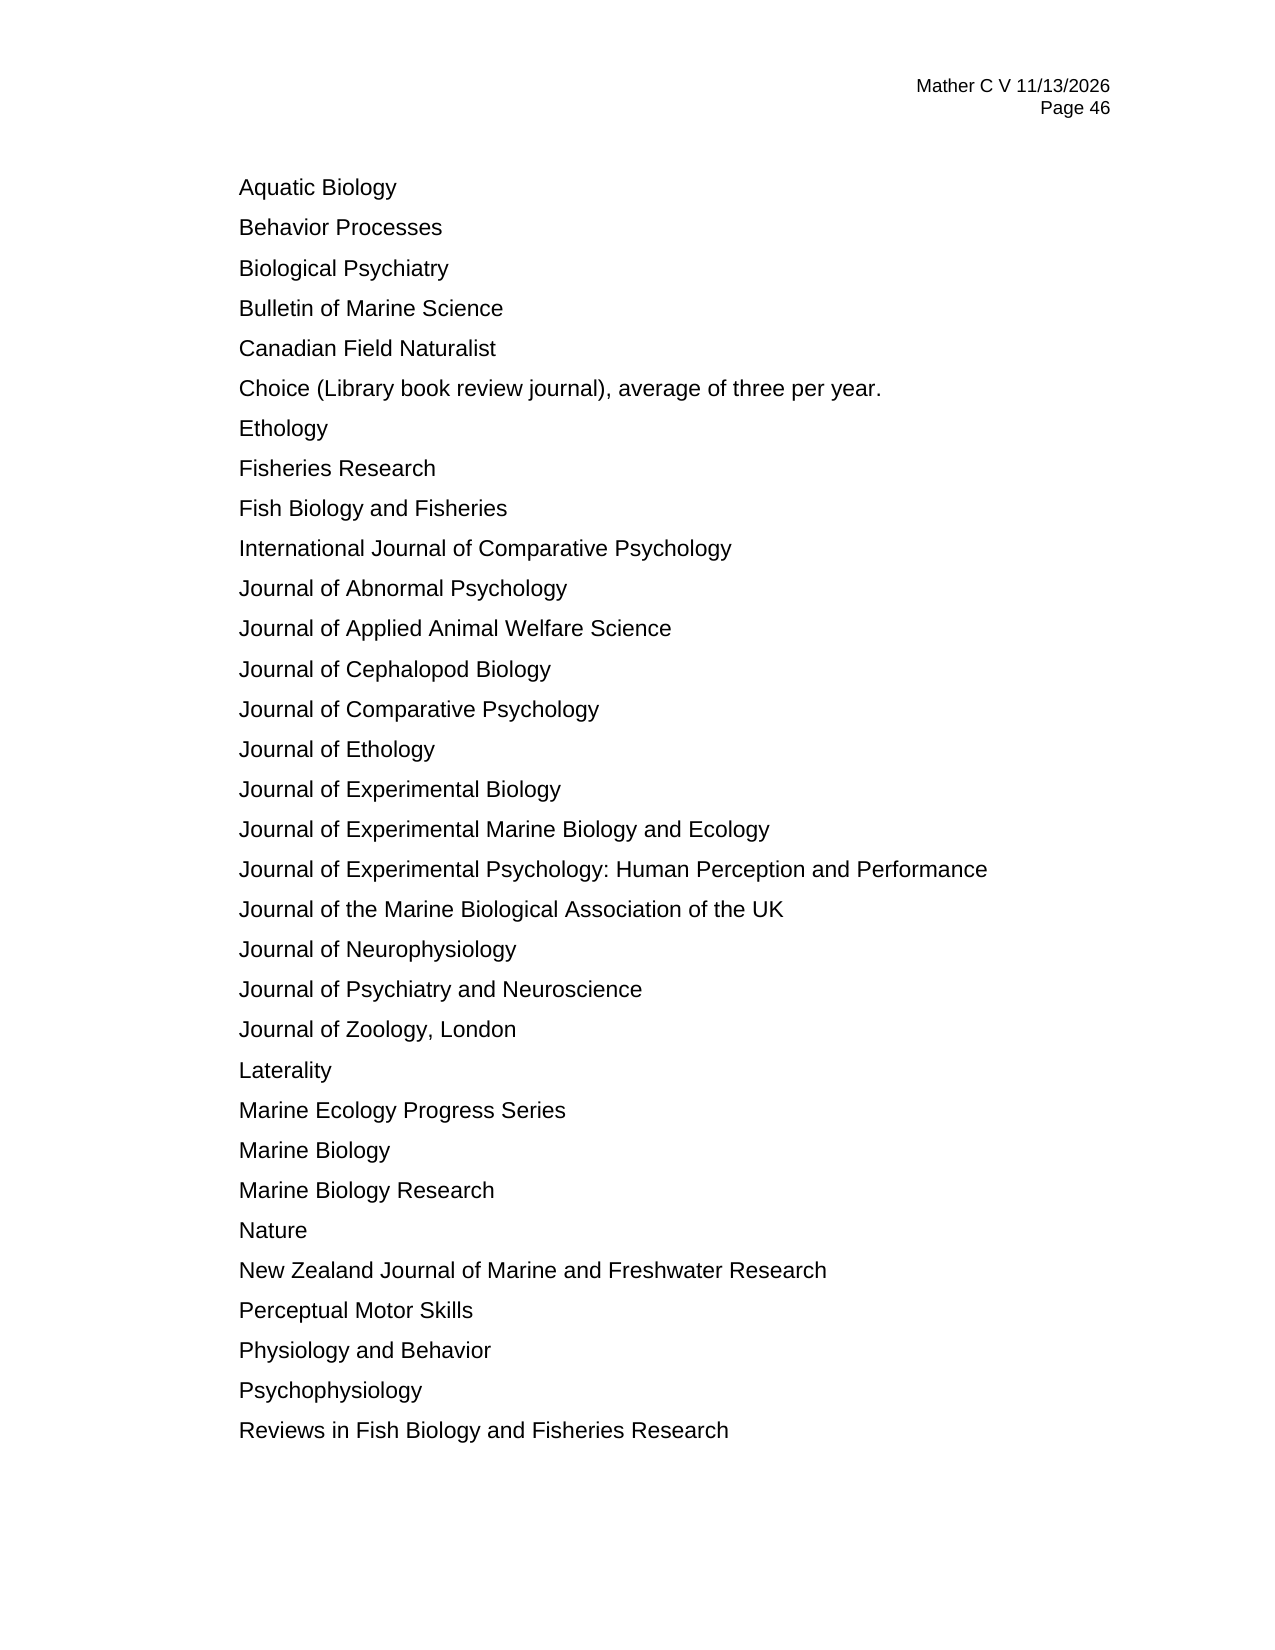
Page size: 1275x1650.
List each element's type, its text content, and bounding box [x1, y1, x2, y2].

text Journal of Experimental Biology [239, 770, 1110, 808]
text Journal of Cephalopod Biology [239, 650, 1110, 687]
text Nature [239, 1211, 1110, 1249]
text Choice (Library book review journal), average of three per year. [239, 369, 1110, 407]
text Canadian Field Naturalist [239, 329, 1110, 367]
text Behavior Processes [239, 209, 1110, 246]
text Physiology and Behavior [239, 1332, 1110, 1369]
text Journal of Comparative Psychology [239, 690, 1110, 728]
text Marine Ecology Progress Series [239, 1091, 1110, 1129]
text Journal of Ethology [239, 730, 1110, 768]
text Reviews in Fish Biology and Fisheries Research [239, 1412, 1110, 1449]
text Journal of Zoology, London [239, 1011, 1110, 1048]
text Biological Psychiatry [239, 249, 1110, 286]
text Fish Biology and Fisheries [239, 489, 1110, 527]
text Bulletin of Marine Science [239, 289, 1110, 327]
text New Zealand Journal of Marine and Freshwater Research [239, 1252, 1110, 1289]
text Ethology [239, 409, 1110, 447]
text Journal of Abnormal Psychology [239, 570, 1110, 607]
text Journal of Experimental Marine Biology and Ecology [239, 810, 1110, 848]
text Journal of Psychiatry and Neuroscience [239, 971, 1110, 1008]
text Perceptual Motor Skills [239, 1292, 1110, 1329]
text Journal of Applied Animal Welfare Science [239, 610, 1110, 647]
text Aquatic Biology [239, 169, 1110, 206]
text Journal of Neurophysiology [239, 931, 1110, 968]
text Fisheries Research [239, 449, 1110, 487]
text International Journal of Comparative Psychology [239, 530, 1110, 567]
text Marine Biology Research [239, 1171, 1110, 1209]
text Marine Biology [239, 1131, 1110, 1169]
text Journal of the Marine Biological Association of the UK [239, 891, 1110, 928]
text Laterality [239, 1051, 1110, 1088]
text Psychophysiology [239, 1372, 1110, 1409]
text Journal of Experimental Psychology: Human Perception and Performance [239, 851, 1110, 888]
